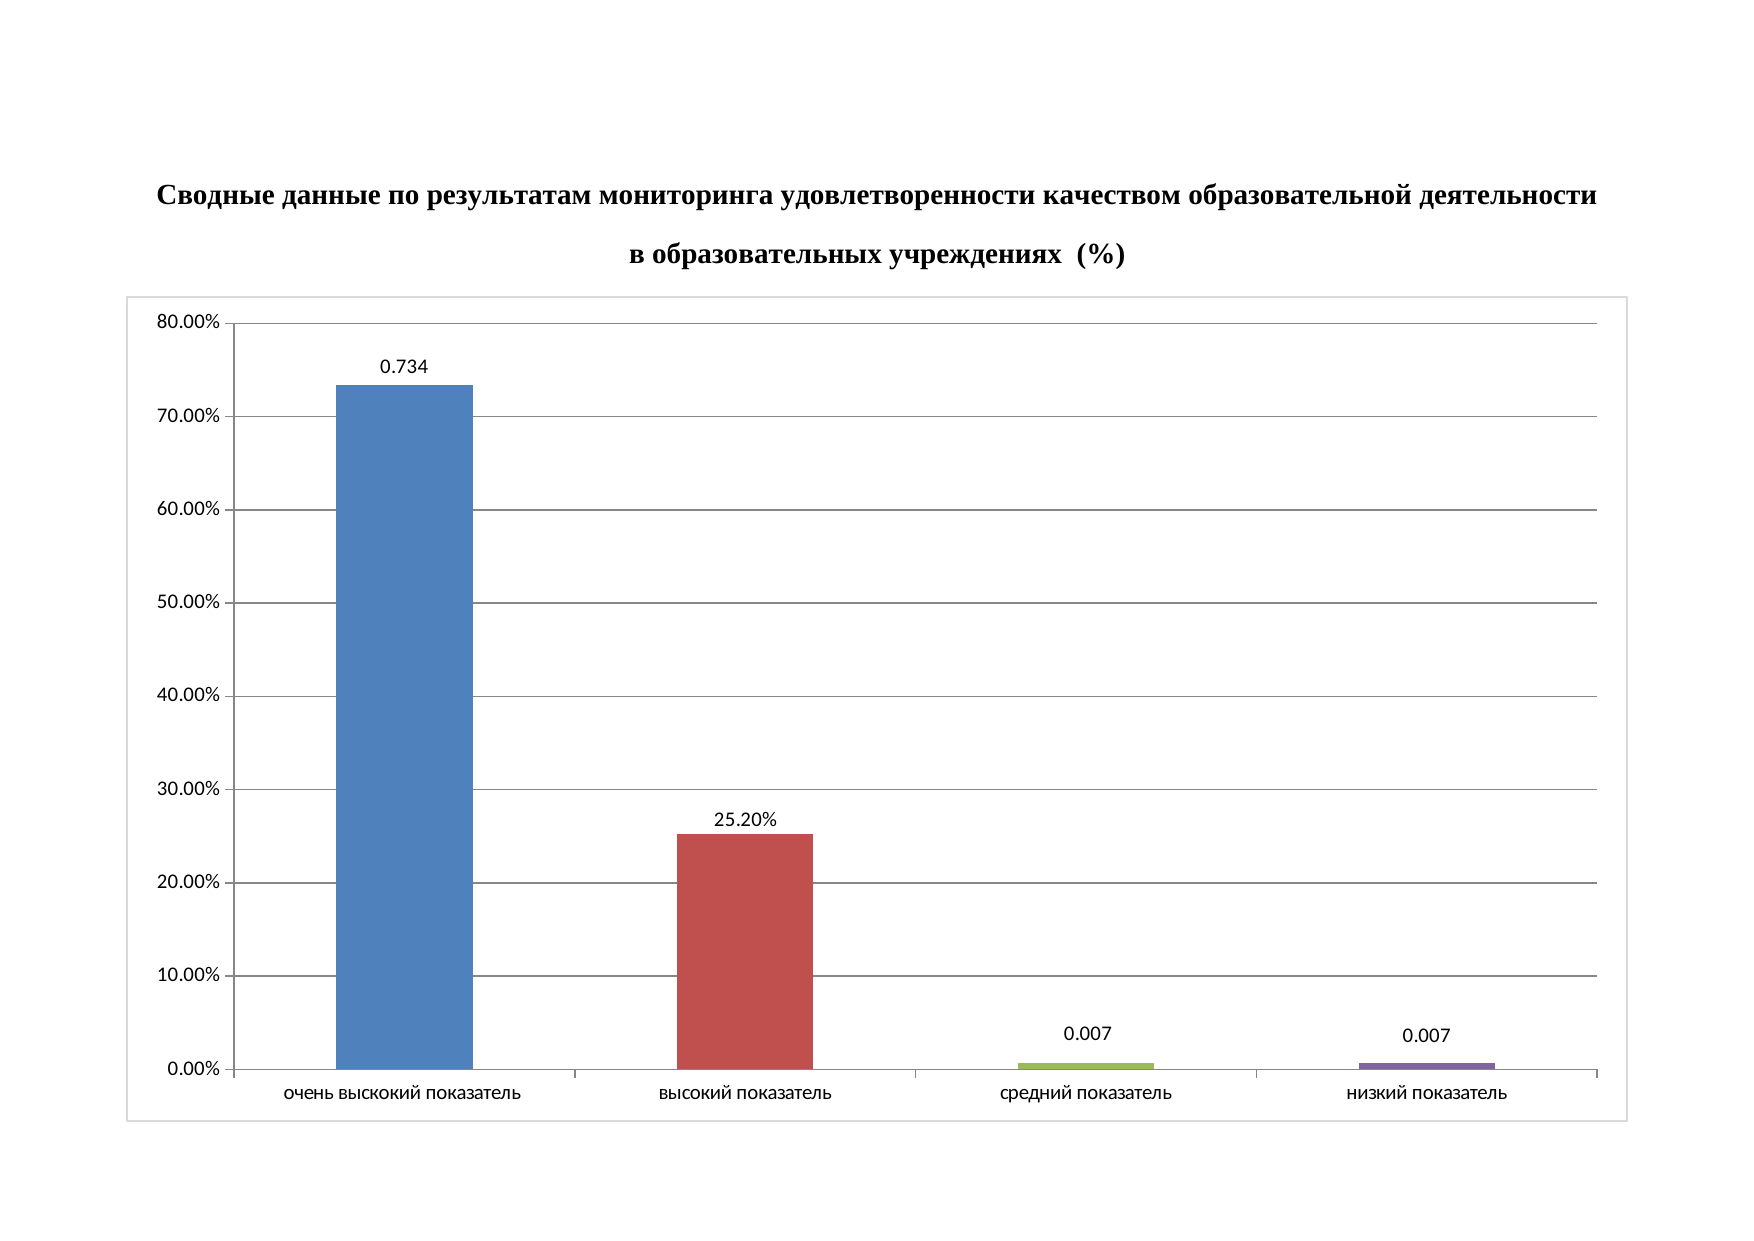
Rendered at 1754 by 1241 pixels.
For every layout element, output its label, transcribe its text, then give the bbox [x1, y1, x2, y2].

text Сводные данные по результатам мониторинга удовлетворенности качеством образовательной деятельности [118, 177, 1636, 211]
text в образовательных учреждениях (%) [118, 237, 1636, 270]
